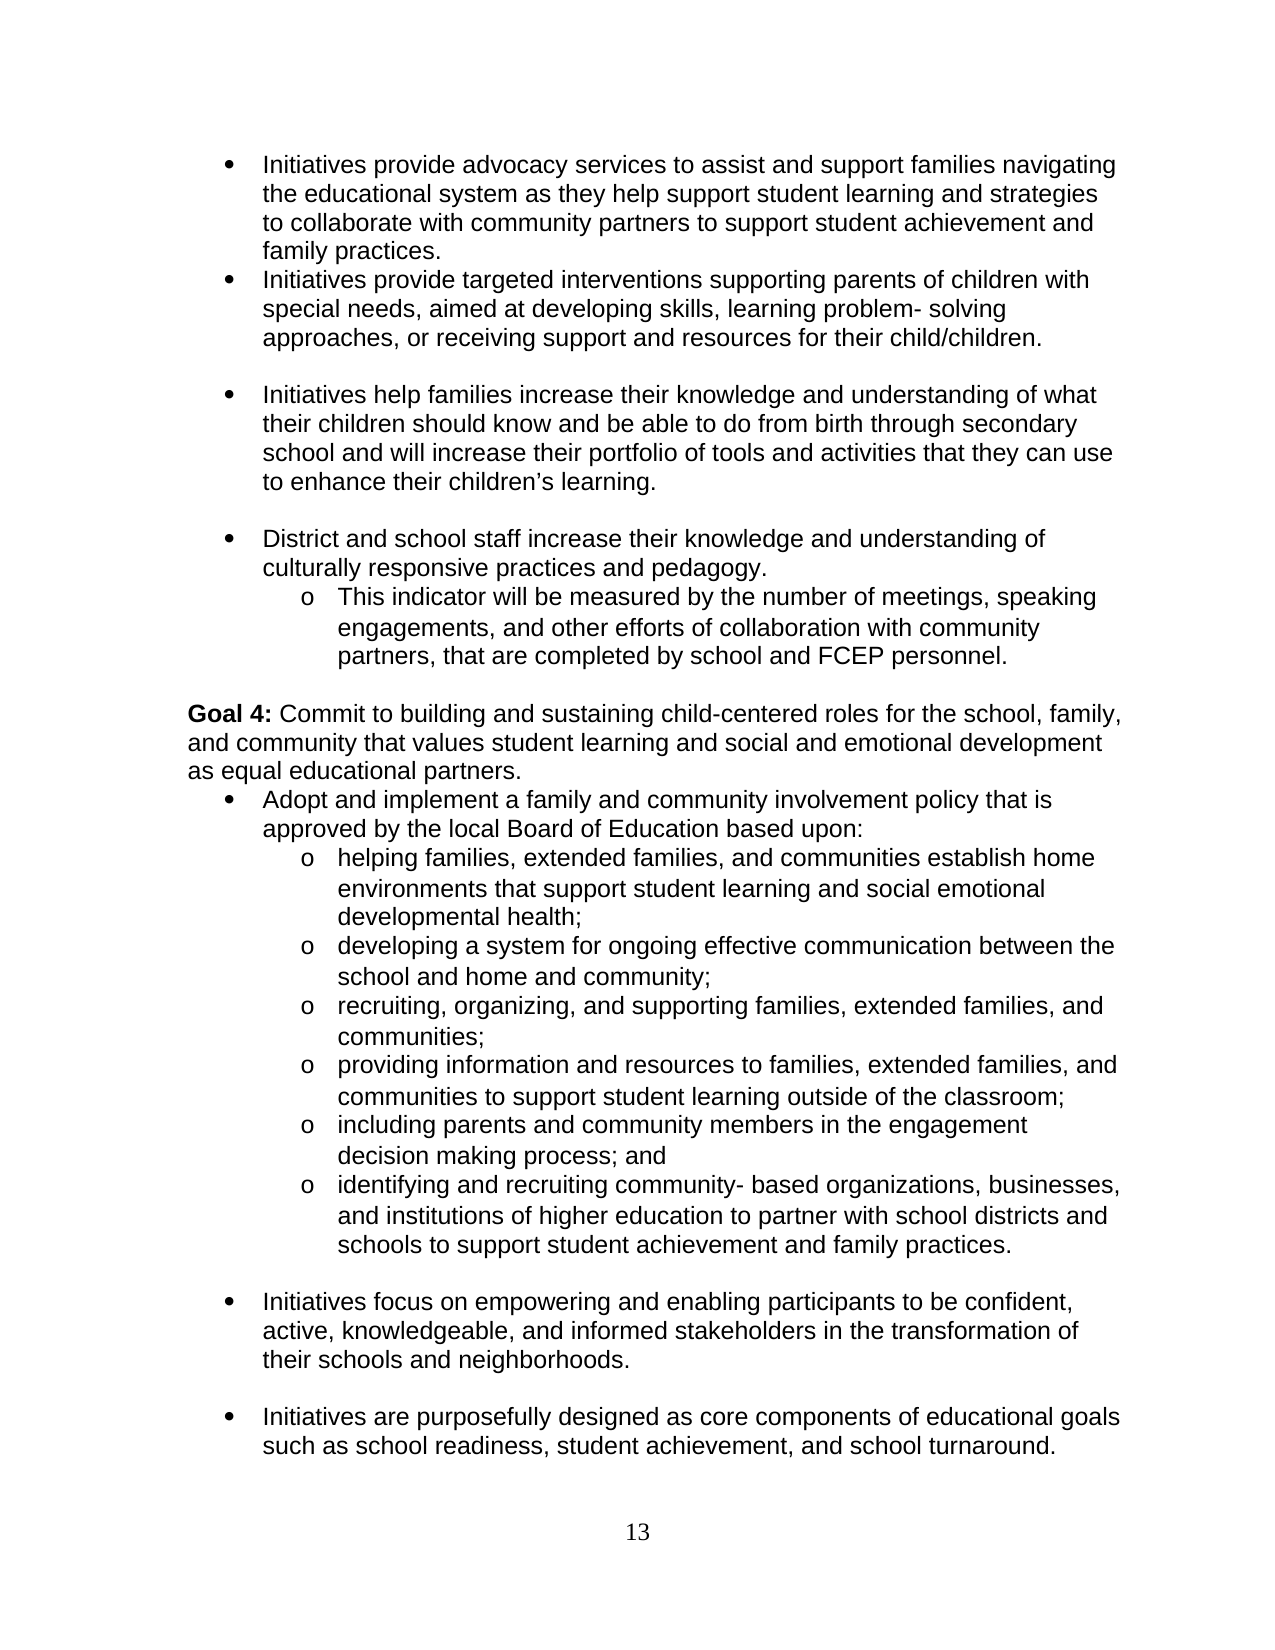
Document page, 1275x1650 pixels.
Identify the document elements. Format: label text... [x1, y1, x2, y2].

text Goal 4: Commit to building and sustaining child-centered roles for the school, family, and community that values student learning and social and emotional development as equal educational partners. [187, 699, 1125, 785]
list Initiatives provide targeted interventions supporting parents of children with special needs, aimed at developing skills, learning problem- solving approaches, or receiving support and resources for their child/children. [225, 265, 1125, 351]
list developing a system for ongoing effective communication between the school and home and community; [300, 931, 1125, 991]
list This indicator will be measured by the number of meetings, speaking engagements, and other efforts of collaboration with community partners, that are completed by school and FCEP personnel. [300, 582, 1125, 670]
list Initiatives help families increase their knowledge and understanding of what their children should know and be able to do from birth through secondary school and will increase their portfolio of tools and activities that they can use to enhance their children’s learning. [225, 380, 1125, 495]
list helping families, extended families, and communities establish home environments that support student learning and social emotional developmental health; [300, 843, 1125, 931]
list identifying and recruiting community- based organizations, businesses, and institutions of higher education to partner with school districts and schools to support student achievement and family practices. [300, 1170, 1125, 1258]
list recruiting, organizing, and supporting families, extended families, and communities; [300, 991, 1125, 1051]
list providing information and resources to families, extended families, and communities to support student learning outside of the classroom; [300, 1051, 1125, 1110]
list Adopt and implement a family and community involvement policy that is approved by the local Board of Education based upon: [225, 785, 1125, 843]
list District and school staff increase their knowledge and understanding of culturally responsive practices and pedagogy. [225, 524, 1125, 582]
list Initiatives focus on empowering and enabling participants to be confident, active, knowledgeable, and informed stakeholders in the transformation of their schools and neighborhoods. [225, 1287, 1125, 1373]
list Initiatives provide advocacy services to assist and support families navigating the educational system as they help support student learning and strategies to collaborate with community partners to support student achievement and family practices. [225, 150, 1125, 265]
list including parents and community members in the engagement decision making process; and [300, 1110, 1125, 1170]
list Initiatives are purposefully designed as core components of educational goals such as school readiness, student achievement, and school turnaround. [225, 1402, 1125, 1460]
